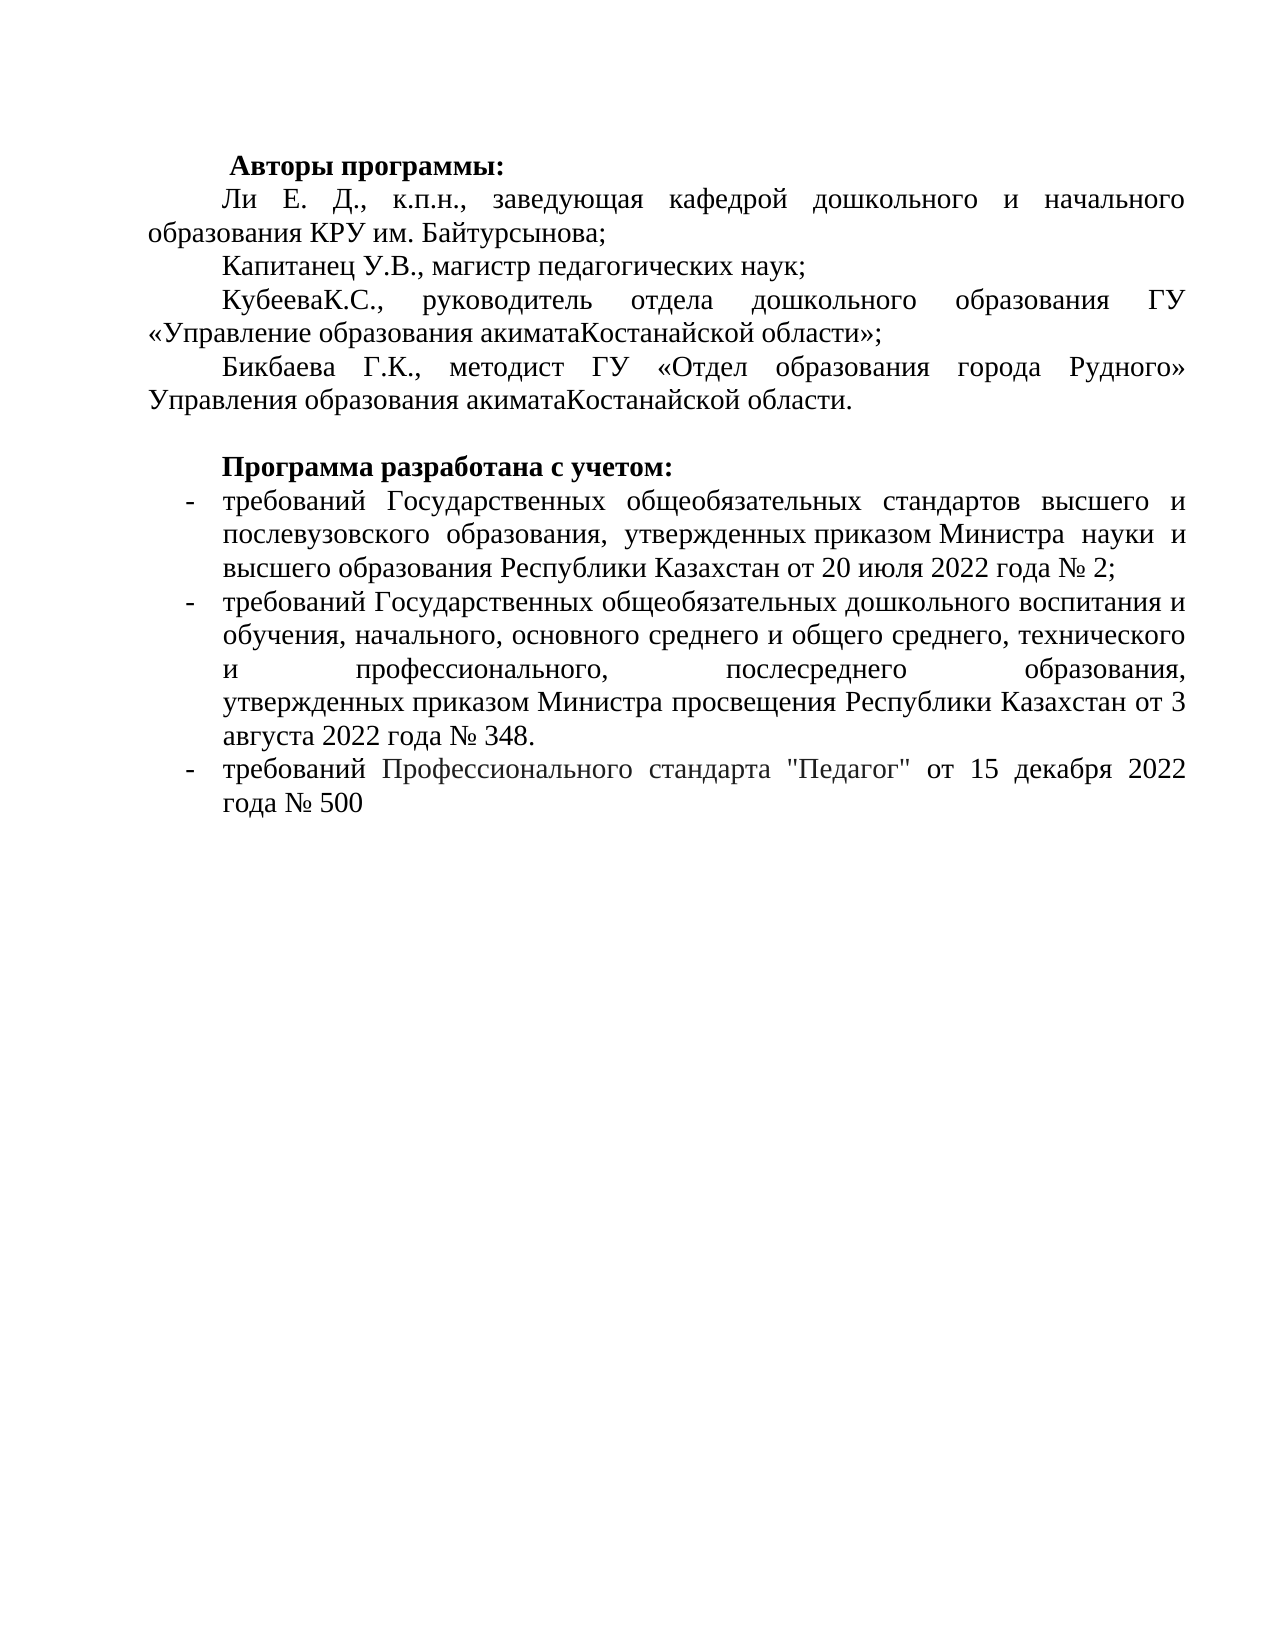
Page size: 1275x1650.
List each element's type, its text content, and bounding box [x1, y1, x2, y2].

list требований Государственных общеобязательных стандартов высшего и послевузовского образования, утвержденных приказом Министра науки и высшего образования Республики Казахстан от 20 июля 2022 года № 2; [185, 483, 1186, 584]
text Авторы программы: [185, 148, 1186, 181]
list требований Государственных общеобязательных дошкольного воспитания и обучения, начального, основного среднего и общего среднего, технического и профессионального, послесреднего образования, утвержденных приказом Министра просвещения Республики Казахстан от 3 августа 2022 года № 348. [185, 584, 1186, 751]
list требований Профессионального стандарта "Педагог" от 15 декабря 2022 года № 500 [185, 751, 1186, 818]
text Ли Е. Д., к.п.н., заведующая кафедрой дошкольного и начального образования КРУ им. Байтурсынова; [148, 181, 1186, 248]
text Бикбаева Г.К., методист ГУ «Отдел образования города Рудного» Управления образования акиматаКостанайской области. [148, 349, 1186, 416]
text Программа разработана с учетом: [148, 449, 1186, 483]
text КубееваК.С., руководитель отдела дошкольного образования ГУ «Управление образования акиматаКостанайской области»; [148, 282, 1186, 349]
text Капитанец У.В., магистр педагогических наук; [148, 248, 1186, 282]
